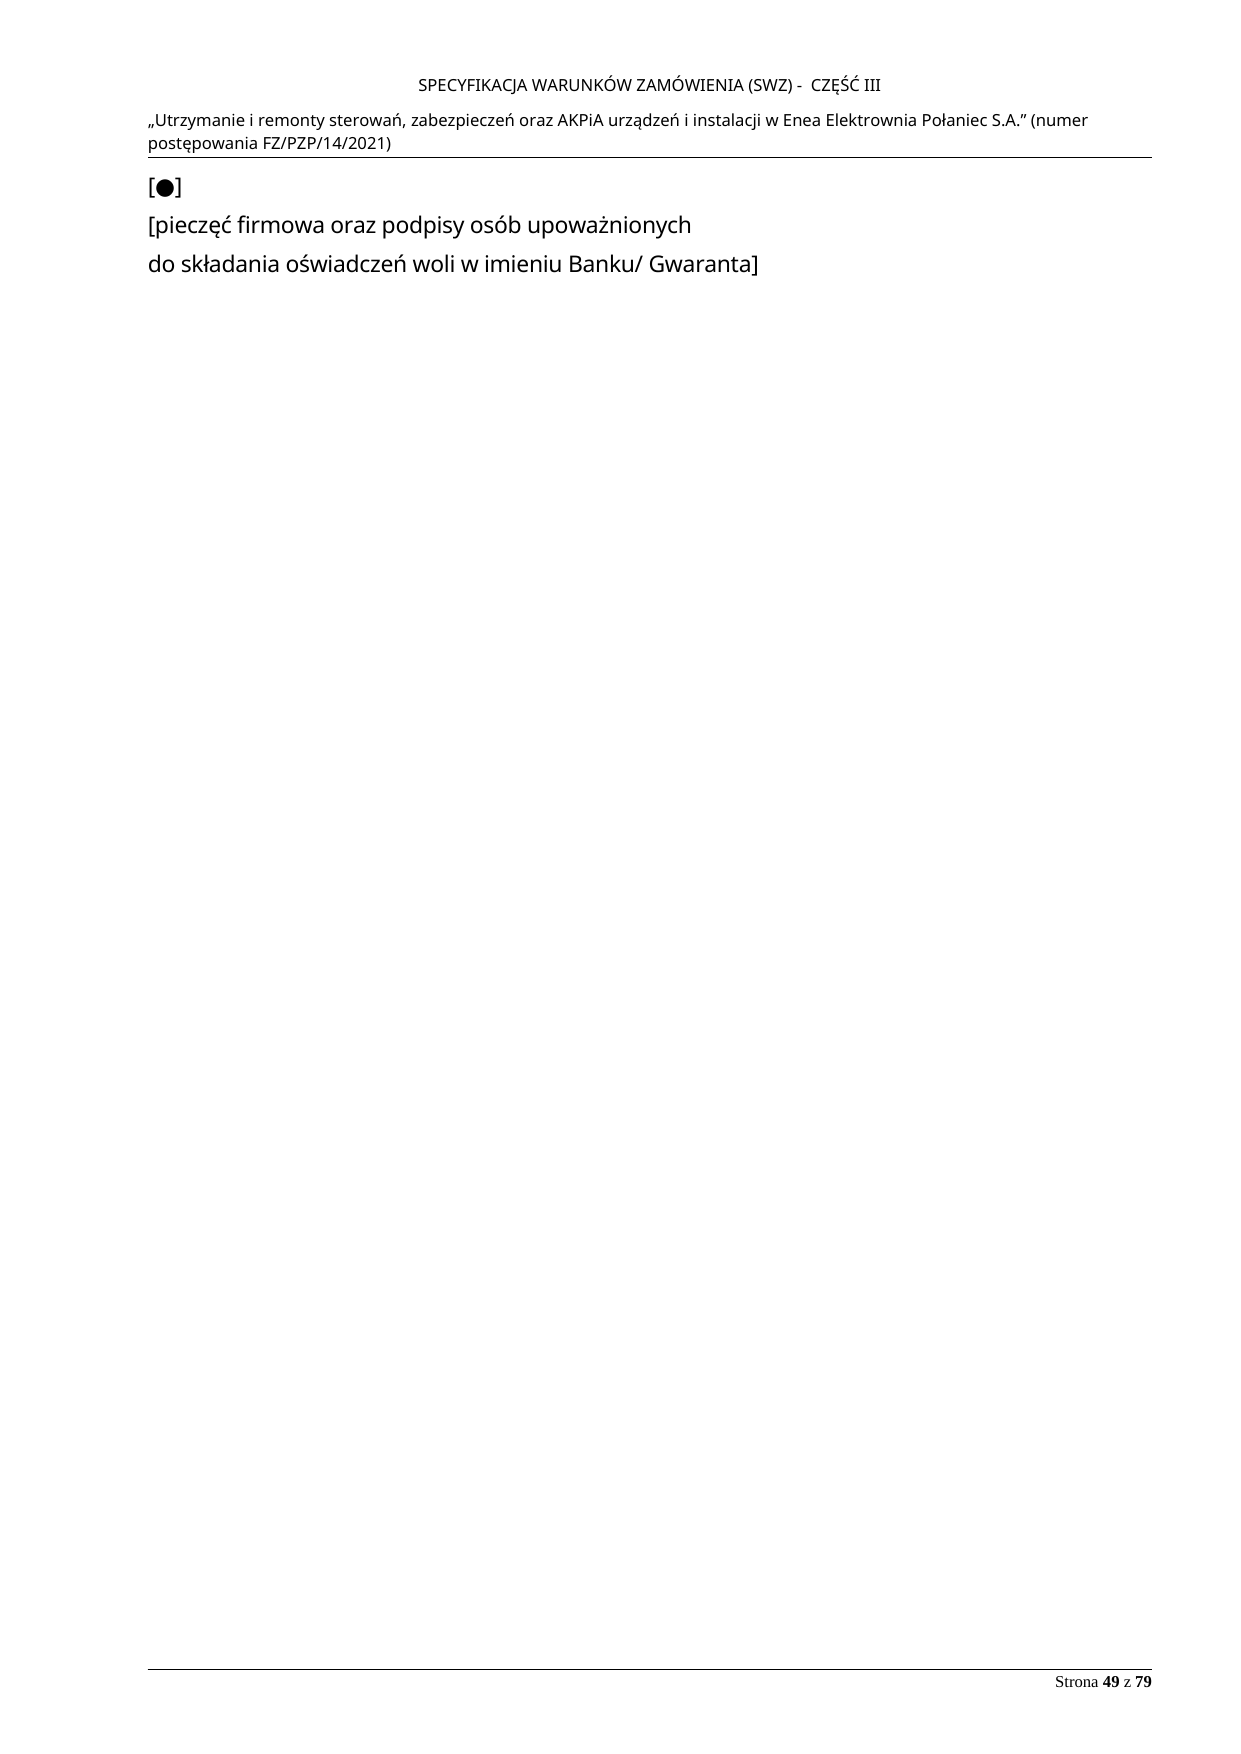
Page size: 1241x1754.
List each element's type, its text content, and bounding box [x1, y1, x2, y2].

text do składania oświadczeń woli w imieniu Banku/ Gwaranta] [148, 248, 1152, 279]
text [pieczęć firmowa oraz podpisy osób upoważnionych [148, 209, 1152, 240]
text [●] [148, 170, 1152, 201]
